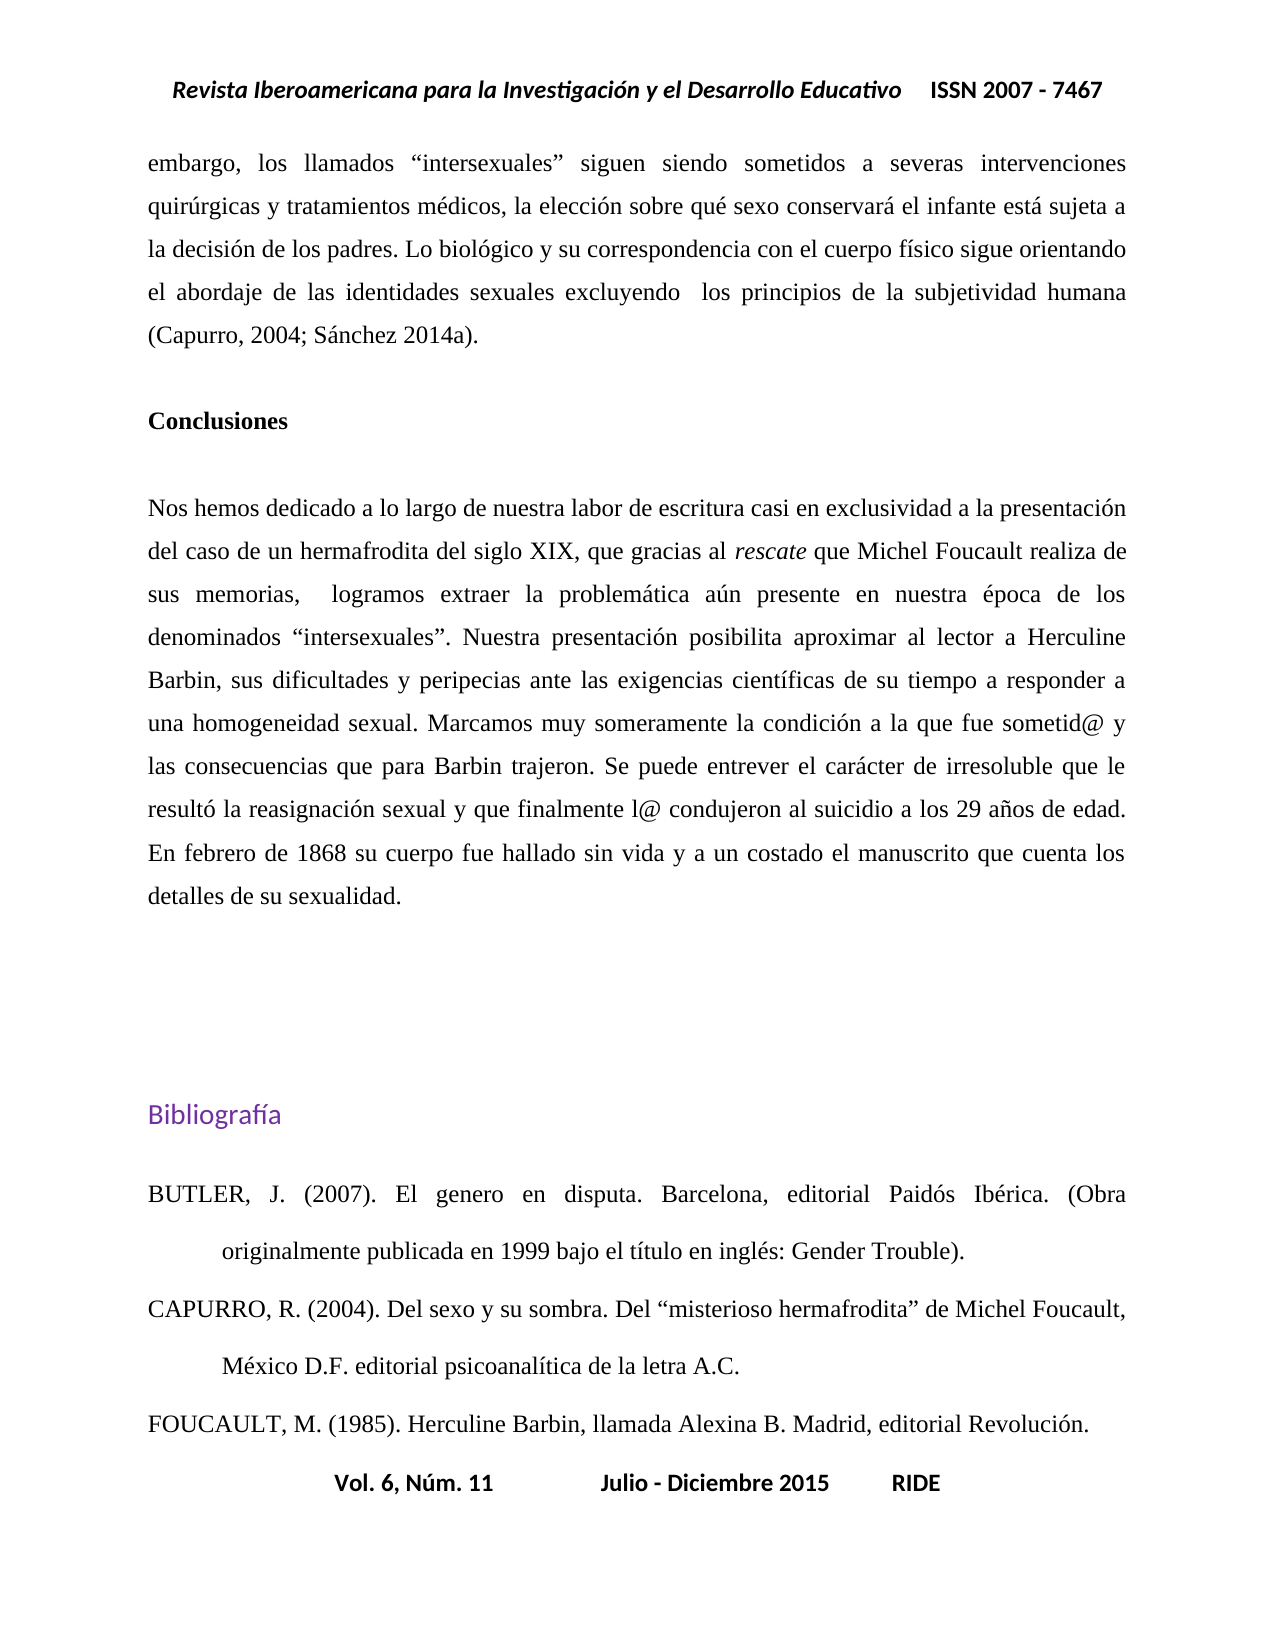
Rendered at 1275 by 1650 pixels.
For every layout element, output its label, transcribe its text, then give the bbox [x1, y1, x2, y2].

text Conclusiones [148, 406, 1127, 435]
text Bibliografía [148, 1096, 1127, 1132]
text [148, 148, 1127, 349]
text Nos hemos dedicado a lo largo de nuestra labor de escritura casi en exclusividad a la presentación del caso de un hermafrodita del siglo XIX, que gracias al rescate que Michel Foucault realiza de sus memorias, logramos extraer la problemática aún presente en nuestra época de los denominados “intersexuales”. Nuestra presentación posibilita aproximar al lector a Herculine Barbin, sus dificultades y peripecias ante las exigencias científicas de su tiempo a responder a una homogeneidad sexual. Marcamos muy someramente la condición a la que fue sometid@ y las consecuencias que para Barbin trajeron. Se puede entrever el carácter de irresoluble que le resultó la reasignación sexual y que finalmente l@ condujeron al suicidio a los 29 años de edad. En febrero de 1868 su cuerpo fue hallado sin vida y a un costado el manuscrito que cuenta los detalles de su sexualidad. [148, 493, 1127, 909]
text BUTLER, J. (2007). El genero en disputa. Barcelona, editorial Paidós Ibérica. (Obra originalmente publicada en 1999 bajo el título en inglés: Gender Trouble). [148, 1179, 1127, 1265]
text FOUCAULT, M. (1985). Herculine Barbin, llamada Alexina B. Madrid, editorial Revolución. [148, 1409, 1127, 1437]
text CAPURRO, R. (2004). Del sexo y su sombra. Del “misterioso hermafrodita” de Michel Foucault, México D.F. editorial psicoanalítica de la letra A.C. [148, 1294, 1127, 1380]
